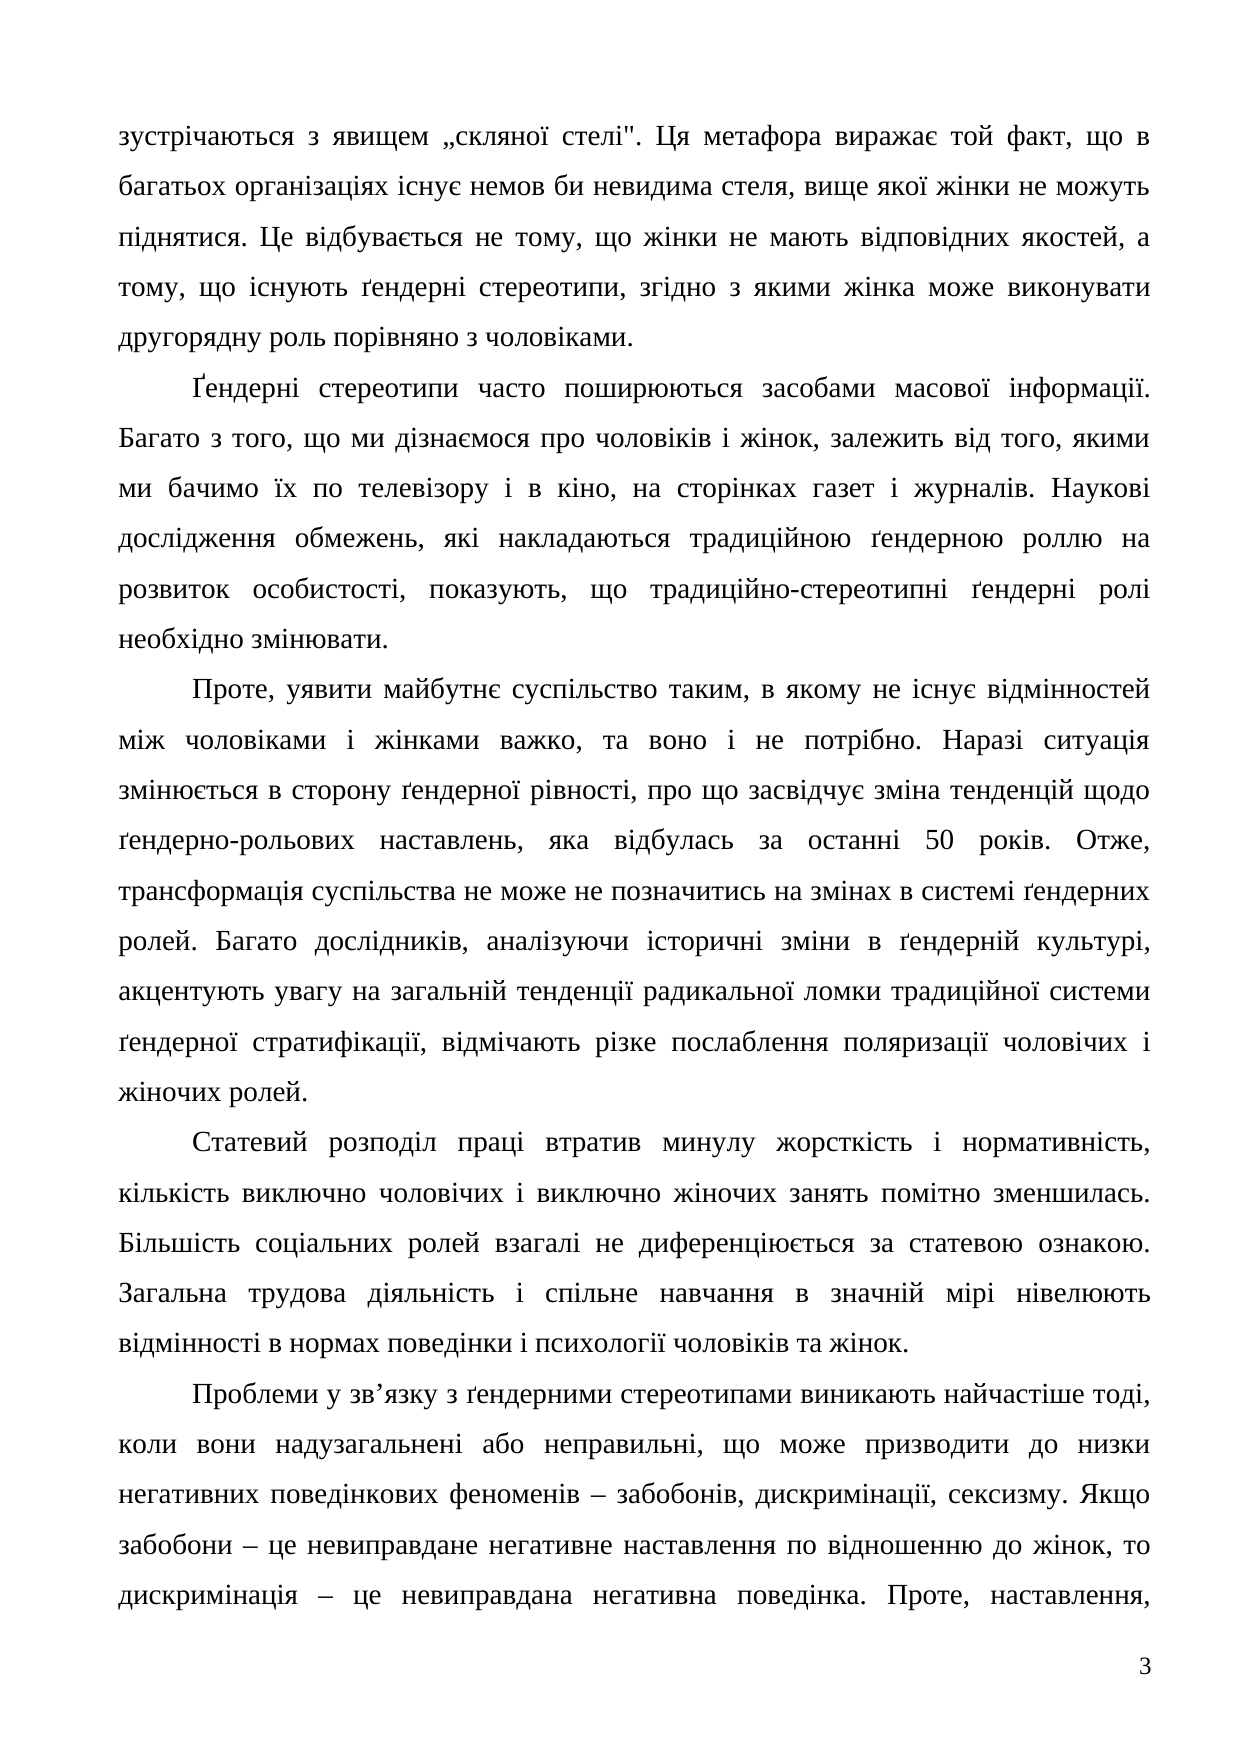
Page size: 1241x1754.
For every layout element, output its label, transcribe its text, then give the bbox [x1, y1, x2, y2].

text Ґендерні стереотипи часто поширюються засобами масової інформації. Багато з того, що ми дізнаємося про чоловіків і жінок, залежить від того, якими ми бачимо їх по телевізору і в кіно, на сторінках газет і журналів. Наукові дослідження обмежень, які накладаються традиційною ґендерною роллю на розвиток особистості, показують, що традиційно-стереотипні ґендерні ролі необхідно змінювати. [118, 370, 1152, 655]
text Статевий розподіл праці втратив минулу жорсткість і нормативність, кількість виключно чоловічих і виключно жіночих занять помітно зменшилась. Більшість соціальних ролей взагалі не диференціюється за статевою ознакою. Загальна трудова діяльність і спільне навчання в значній мірі нівелюють відмінності в нормах поведінки і психології чоловіків та жінок. [118, 1124, 1152, 1359]
text Проте, уявити майбутнє суспільство таким, в якому не існує відмінностей між чоловіками і жінками важко, та воно і не потрібно. Наразі ситуація змінюється в сторону ґендерної рівності, про що засвідчує зміна тенденцій щодо ґендерно-рольових наставлень, яка відбулась за останні 50 років. Отже, трансформація суспільства не може не позначитись на змінах в системі ґендерних ролей. Багато дослідників, аналізуючи історичні зміни в ґендерній культурі, акцентують увагу на загальній тенденції радикальної ломки традиційної системи ґендерної стратифікації, відмічають різке послаблення поляризації чоловічих і жіночих ролей. [118, 672, 1152, 1108]
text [118, 1376, 1152, 1611]
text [118, 118, 1152, 353]
